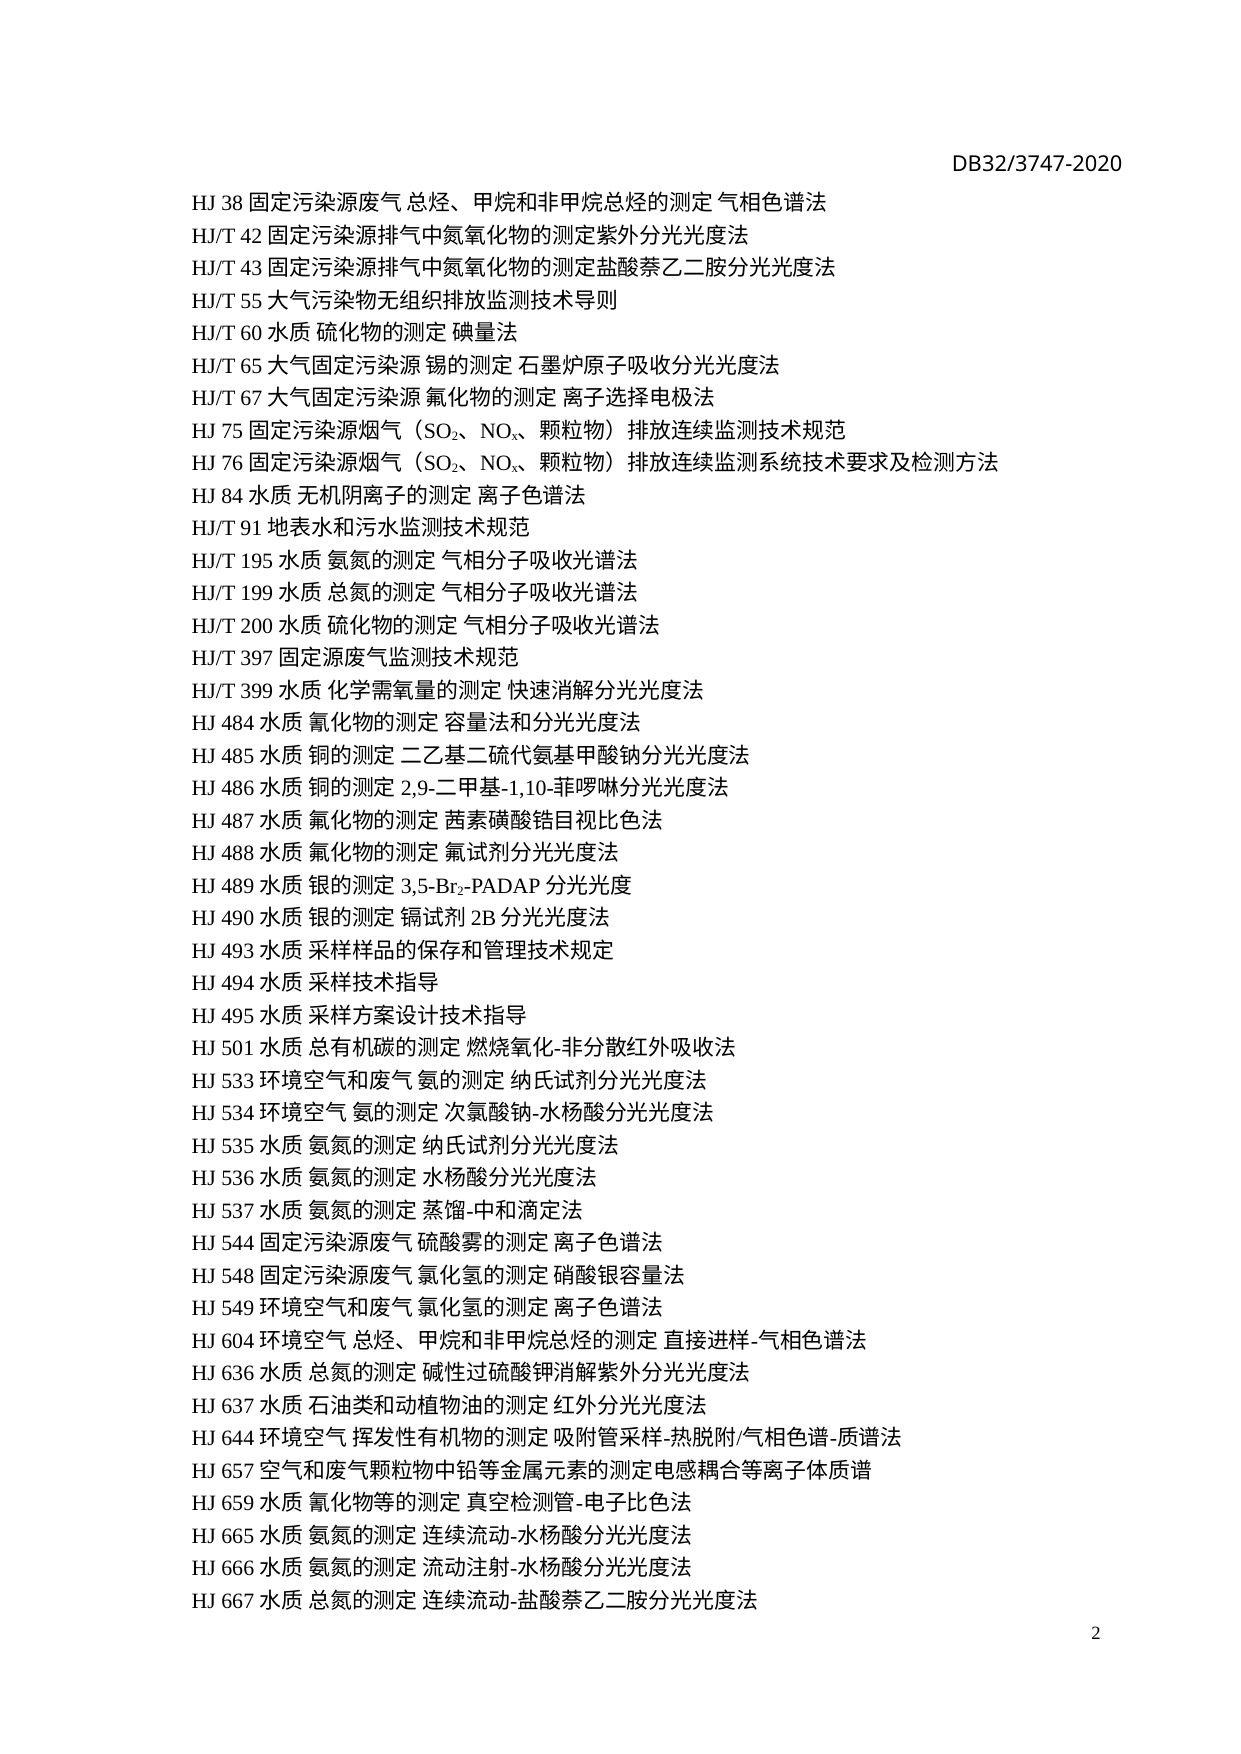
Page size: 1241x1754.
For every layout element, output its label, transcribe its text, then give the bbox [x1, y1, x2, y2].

text HJ 535 水质 氨氮的测定 纳氏试剂分光光度法 [148, 1127, 1122, 1160]
text HJ 495 水质 采样方案设计技术指导 [148, 997, 1122, 1030]
text HJ 548 固定污染源废气 氯化氢的测定 硝酸银容量法 [148, 1257, 1122, 1290]
text HJ 534 环境空气 氨的测定 次氯酸钠-水杨酸分光光度法 [148, 1095, 1122, 1127]
text HJ 494 水质 采样技术指导 [148, 965, 1122, 997]
text HJ 75 固定污染源烟气（SO2、NOx、颗粒物）排放连续监测技术规范 [148, 412, 1122, 445]
text HJ 533 环境空气和废气 氨的测定 纳氏试剂分光光度法 [148, 1062, 1122, 1095]
text HJ 667 水质 总氮的测定 连续流动-盐酸萘乙二胺分光光度法 [148, 1582, 1122, 1615]
text HJ 38 固定污染源废气 总烃、甲烷和非甲烷总烃的测定 气相色谱法 [148, 185, 1122, 217]
text HJ 487 水质 氟化物的测定 茜素磺酸锆目视比色法 [148, 802, 1122, 835]
text HJ/T 42 固定污染源排气中氮氧化物的测定紫外分光光度法 [148, 217, 1122, 250]
text HJ 644 环境空气 挥发性有机物的测定 吸附管采样-热脱附/气相色谱-质谱法 [148, 1420, 1122, 1452]
text HJ/T 200 水质 硫化物的测定 气相分子吸收光谱法 [148, 607, 1122, 640]
text HJ 537 水质 氨氮的测定 蒸馏-中和滴定法 [148, 1192, 1122, 1225]
text HJ 486 水质 铜的测定 2,9-二甲基-1,10-菲啰啉分光光度法 [148, 770, 1122, 802]
text HJ/T 199 水质 总氮的测定 气相分子吸收光谱法 [148, 575, 1122, 607]
text HJ 501 水质 总有机碳的测定 燃烧氧化-非分散红外吸收法 [148, 1030, 1122, 1062]
text HJ 657 空气和废气颗粒物中铅等金属元素的测定电感耦合等离子体质谱 [148, 1452, 1122, 1485]
text HJ 544 固定污染源废气 硫酸雾的测定 离子色谱法 [148, 1225, 1122, 1257]
text HJ 488 水质 氟化物的测定 氟试剂分光光度法 [148, 835, 1122, 867]
text HJ/T 43 固定污染源排气中氮氧化物的测定盐酸萘乙二胺分光光度法 [148, 250, 1122, 282]
text HJ 490 水质 银的测定 镉试剂2B分光光度法 [148, 900, 1122, 932]
text HJ 485 水质 铜的测定 二乙基二硫代氨基甲酸钠分光光度法 [148, 737, 1122, 770]
text HJ/T 60 水质 硫化物的测定 碘量法 [148, 315, 1122, 347]
text HJ/T 65 大气固定污染源 锡的测定 石墨炉原子吸收分光光度法 [148, 347, 1122, 380]
text HJ/T 399 水质 化学需氧量的测定 快速消解分光光度法 [148, 672, 1122, 705]
text HJ 604 环境空气 总烃、甲烷和非甲烷总烃的测定 直接进样-气相色谱法 [148, 1322, 1122, 1355]
text HJ/T 55 大气污染物无组织排放监测技术导则 [148, 282, 1122, 315]
text HJ/T 67 大气固定污染源 氟化物的测定 离子选择电极法 [148, 380, 1122, 412]
text HJ 665 水质 氨氮的测定 连续流动-水杨酸分光光度法 [148, 1517, 1122, 1550]
text HJ/T 397 固定源废气监测技术规范 [148, 640, 1122, 672]
text HJ 484 水质 氰化物的测定 容量法和分光光度法 [148, 705, 1122, 737]
text HJ 84 水质 无机阴离子的测定 离子色谱法 [148, 477, 1122, 510]
text HJ 493 水质 采样样品的保存和管理技术规定 [148, 932, 1122, 965]
text HJ 637 水质 石油类和动植物油的测定 红外分光光度法 [148, 1387, 1122, 1420]
text HJ 666 水质 氨氮的测定 流动注射-水杨酸分光光度法 [148, 1550, 1122, 1582]
text HJ/T 195 水质 氨氮的测定 气相分子吸收光谱法 [148, 542, 1122, 575]
text HJ 636 水质 总氮的测定 碱性过硫酸钾消解紫外分光光度法 [148, 1355, 1122, 1387]
text HJ 489 水质 银的测定 3,5-Br2-PADAP分光光度 [148, 867, 1122, 900]
text HJ/T 91 地表水和污水监测技术规范 [148, 510, 1122, 542]
text HJ 76 固定污染源烟气（SO2、NOx、颗粒物）排放连续监测系统技术要求及检测方法 [148, 445, 1122, 477]
text HJ 549 环境空气和废气 氯化氢的测定 离子色谱法 [148, 1290, 1122, 1322]
text HJ 536 水质 氨氮的测定 水杨酸分光光度法 [148, 1160, 1122, 1192]
text HJ 659 水质 氰化物等的测定 真空检测管-电子比色法 [148, 1485, 1122, 1517]
